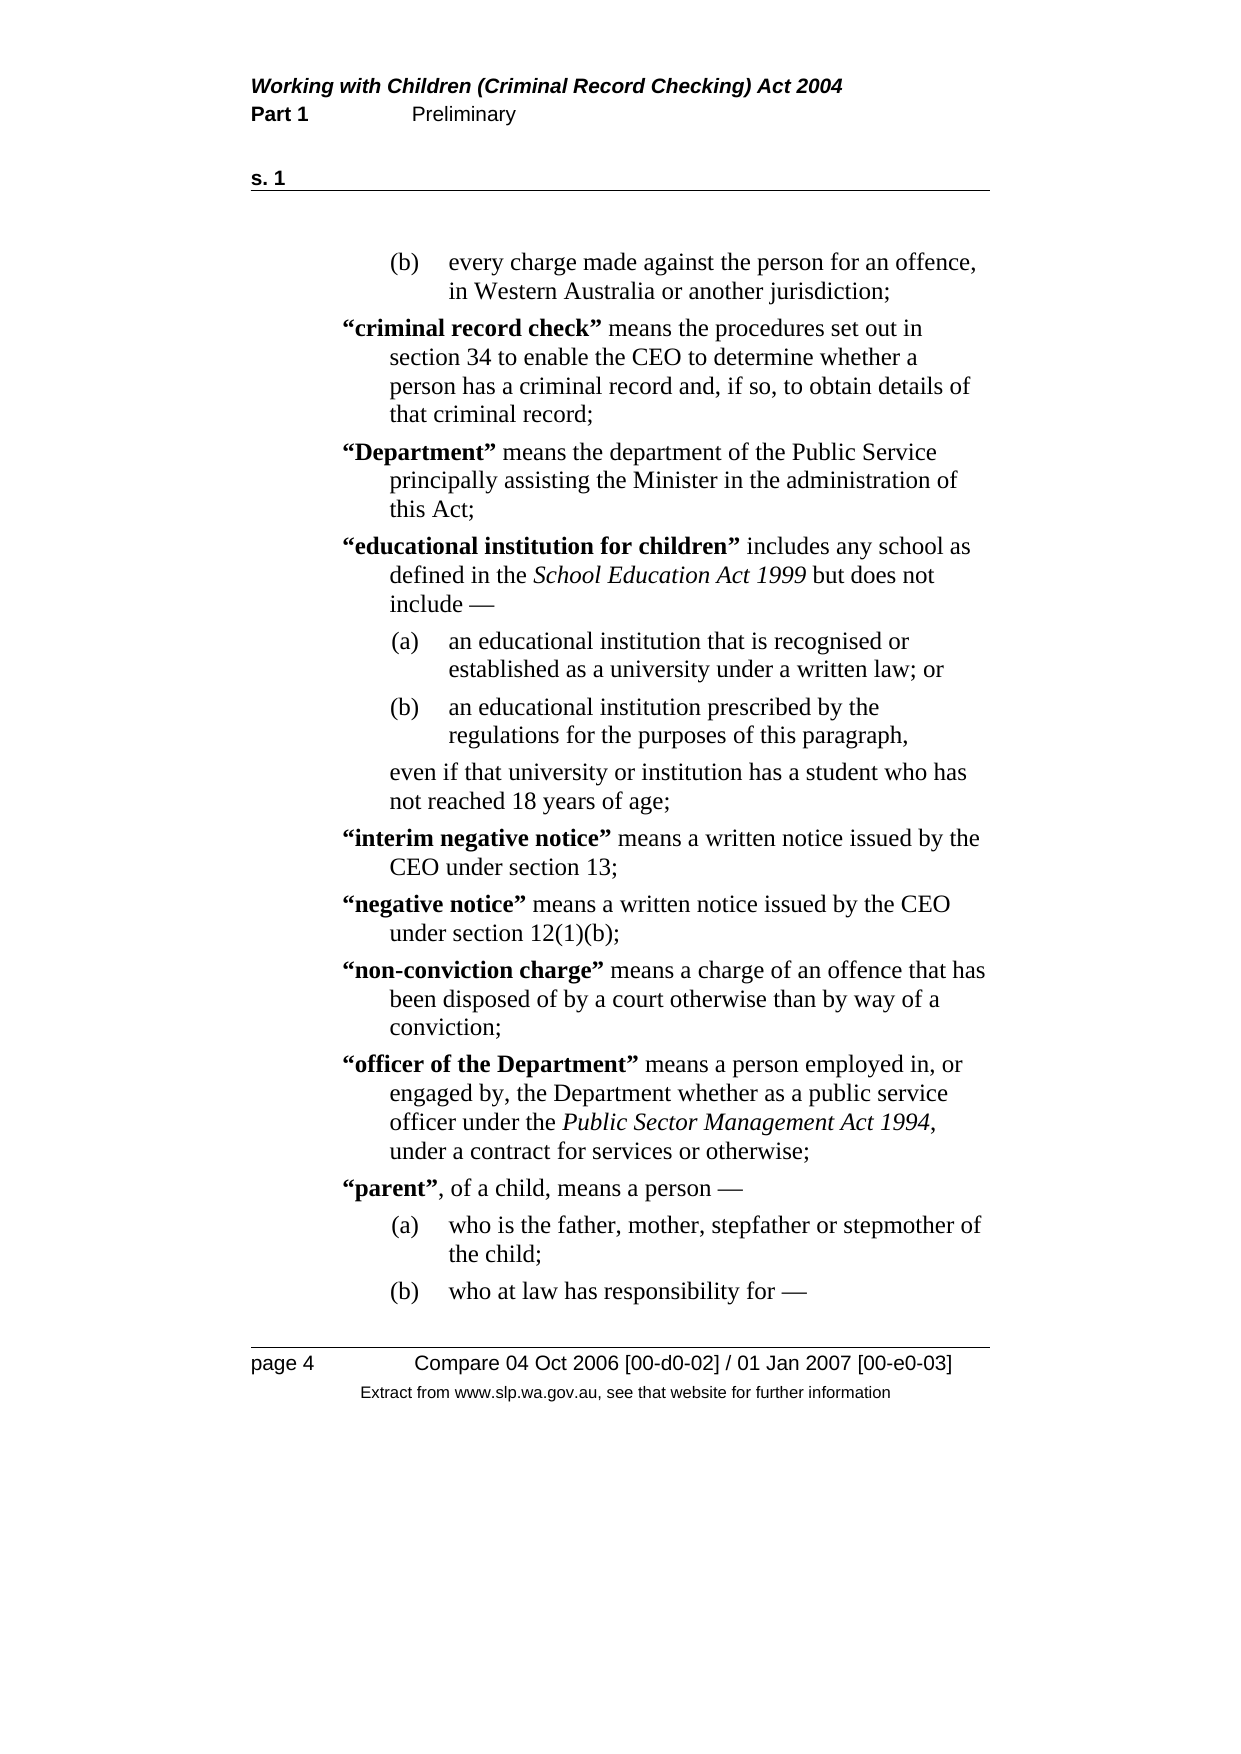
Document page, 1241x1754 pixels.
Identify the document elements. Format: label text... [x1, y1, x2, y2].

text “Department” means the department of the Public Service principally assisting the Minister in the administration of this Act; [251, 437, 990, 523]
text (b) every charge made against the person for an offence, in Western Australia or another jurisdiction; [251, 247, 990, 305]
text even if that university or institution has a student who has not reached 18 years of age; [251, 757, 990, 815]
text “parent”, of a child, means a person — [251, 1173, 990, 1202]
text “criminal record check” means the procedures set out in section 34 to enable the CEO to determine whether a person has a criminal record and, if so, to obtain details of that criminal record; [251, 313, 990, 428]
text (b) who at law has responsibility for — [251, 1276, 990, 1304]
text “non-conviction charge” means a charge of an offence that has been disposed of by a court otherwise than by way of a conviction; [251, 955, 990, 1041]
text (b) an educational institution prescribed by the regulations for the purposes of this paragraph, [251, 692, 990, 749]
text (a) an educational institution that is recognised or established as a university under a written law; or [251, 626, 990, 683]
text “educational institution for children” includes any school as defined in the School Education Act 1999 but does not include — [251, 531, 990, 617]
text (a) who is the father, mother, stepfather or stepmother of the child; [251, 1210, 990, 1267]
text “interim negative notice” means a written notice issued by the CEO under section 13; [251, 823, 990, 881]
text “negative notice” means a written notice issued by the CEO under section 12(1)(b); [251, 889, 990, 947]
text “officer of the Department” means a person employed in, or engaged by, the Department whether as a public service officer under the Public Sector Management Act 1994, under a contract for services or otherwise; [251, 1049, 990, 1164]
